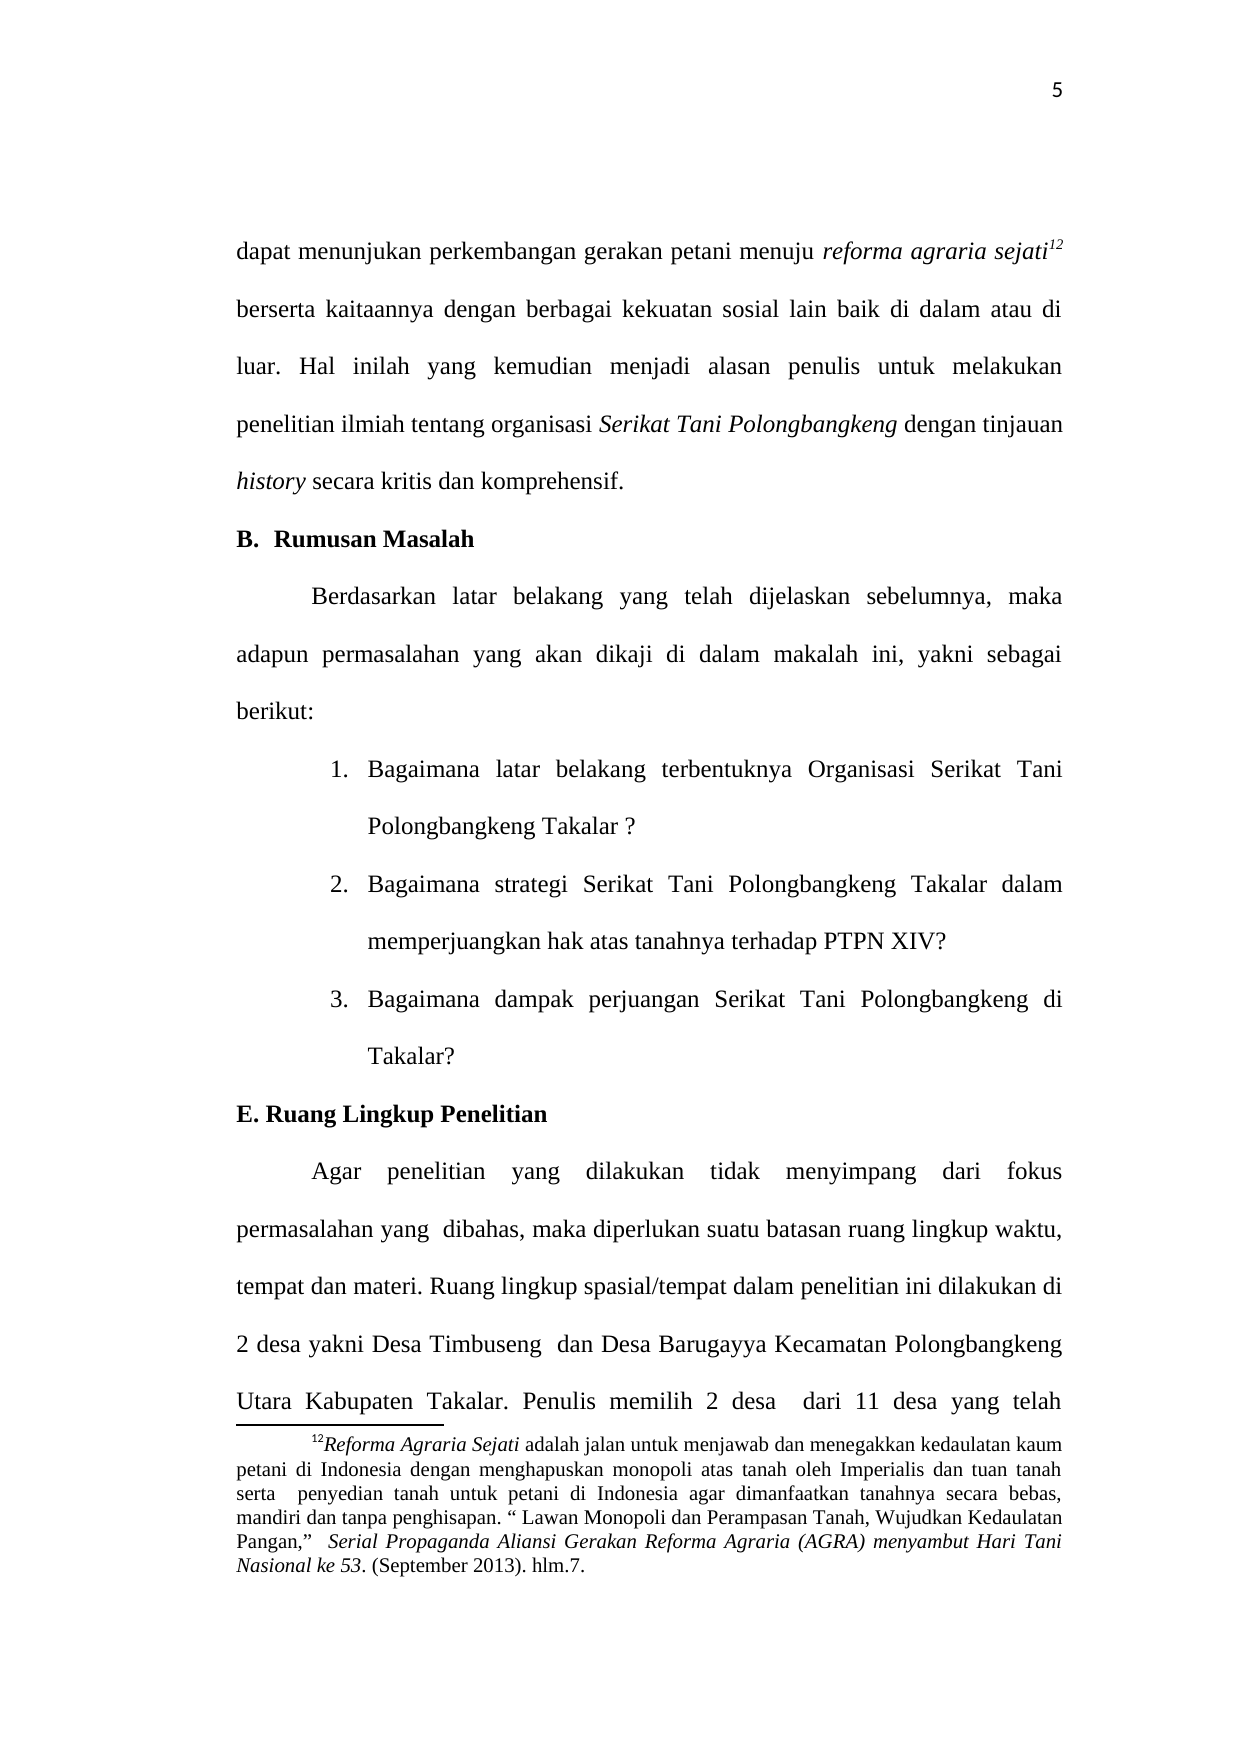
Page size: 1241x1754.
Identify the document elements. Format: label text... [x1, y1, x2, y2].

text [236, 236, 1063, 495]
list Bagaimana strategi Serikat Tani Polongbangkeng Takalar dalam memperjuangkan hak atas tanahnya terhadap PTPN XIV? [330, 869, 1063, 955]
text E. Ruang Lingkup Penelitian [236, 1099, 1063, 1127]
list Bagaimana dampak perjuangan Serikat Tani Polongbangkeng di Takalar? [330, 984, 1063, 1070]
list Bagaimana latar belakang terbentuknya Organisasi Serikat Tani Polongbangkeng Takalar ? [330, 754, 1063, 840]
text Berdasarkan latar belakang yang telah dijelaskan sebelumnya, maka adapun permasalahan yang akan dikaji di dalam makalah ini, yakni sebagai berikut: [236, 581, 1063, 725]
list Rumusan Masalah [236, 524, 1063, 552]
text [236, 1156, 1063, 1415]
